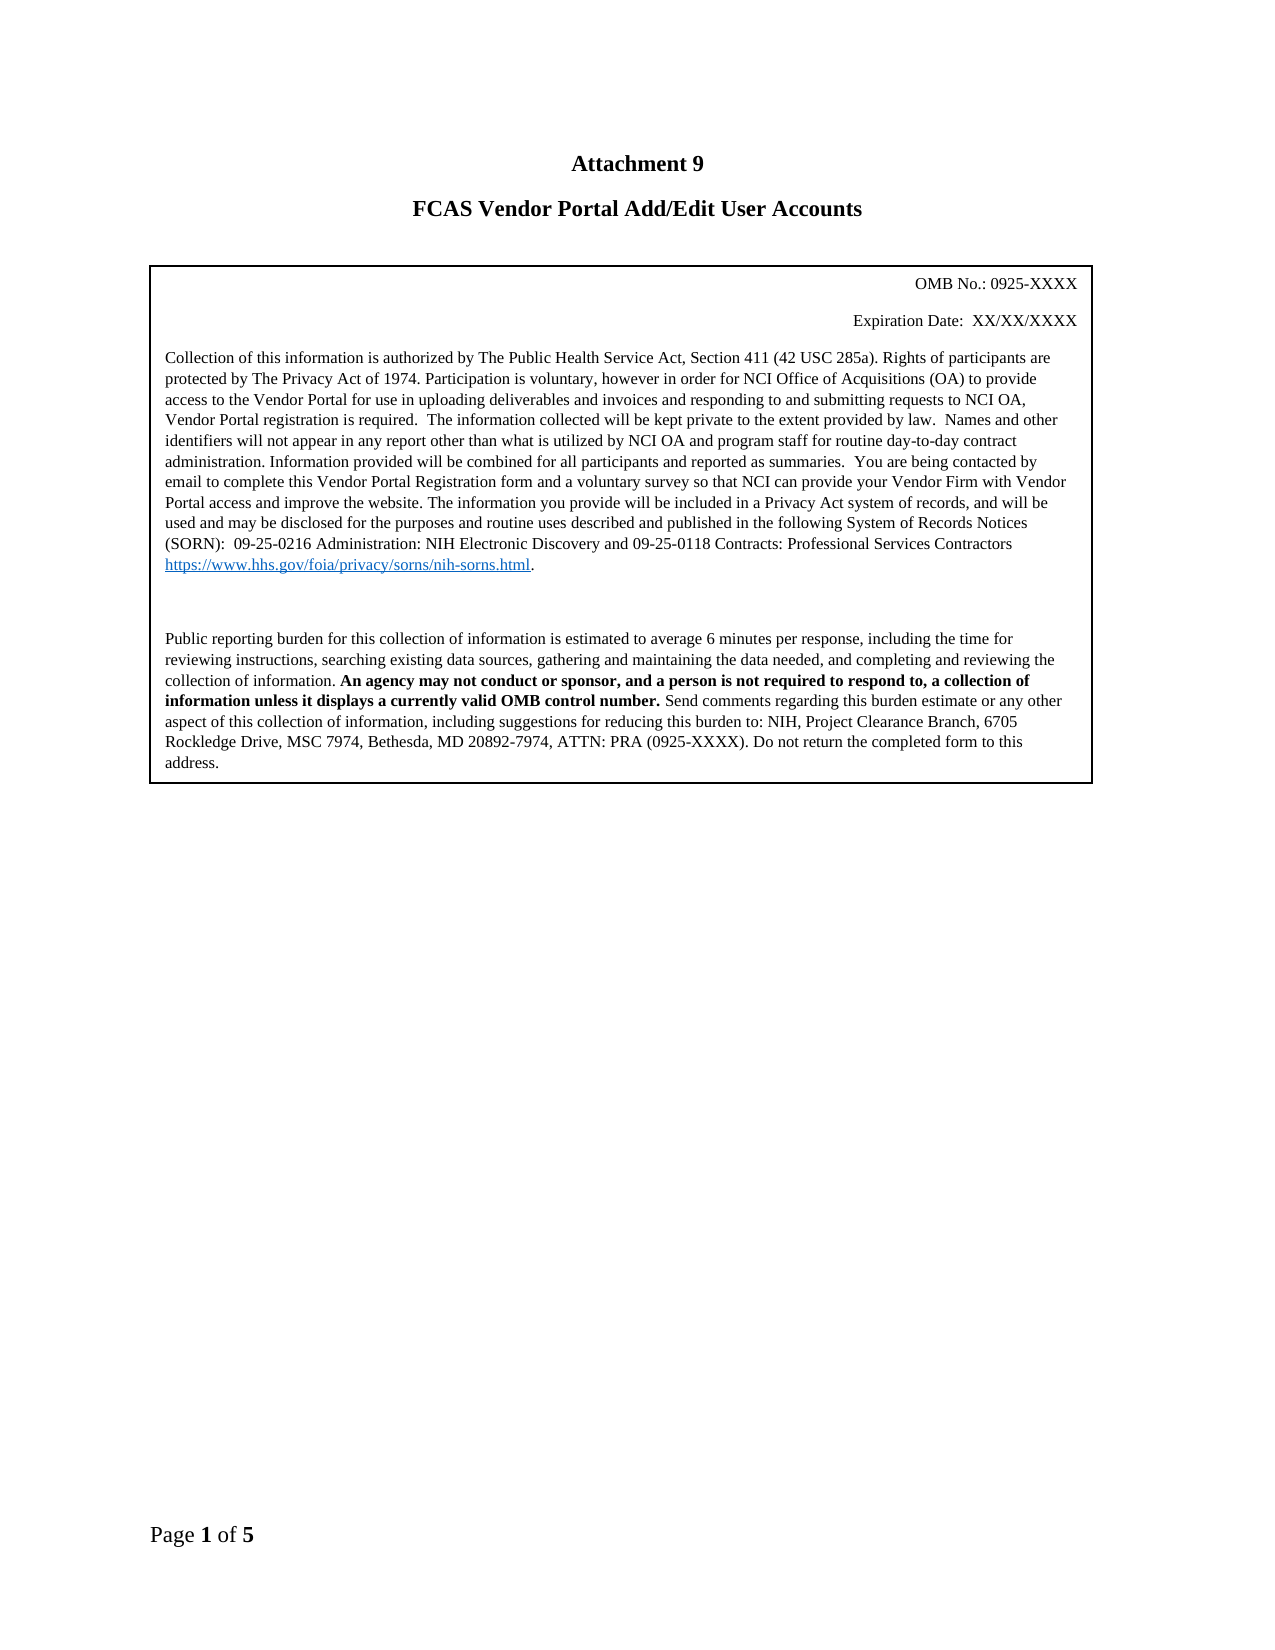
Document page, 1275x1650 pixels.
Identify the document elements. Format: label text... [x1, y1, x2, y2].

text Attachment 9 [150, 150, 1125, 176]
text FCAS Vendor Portal Add/Edit User Accounts [150, 195, 1125, 221]
